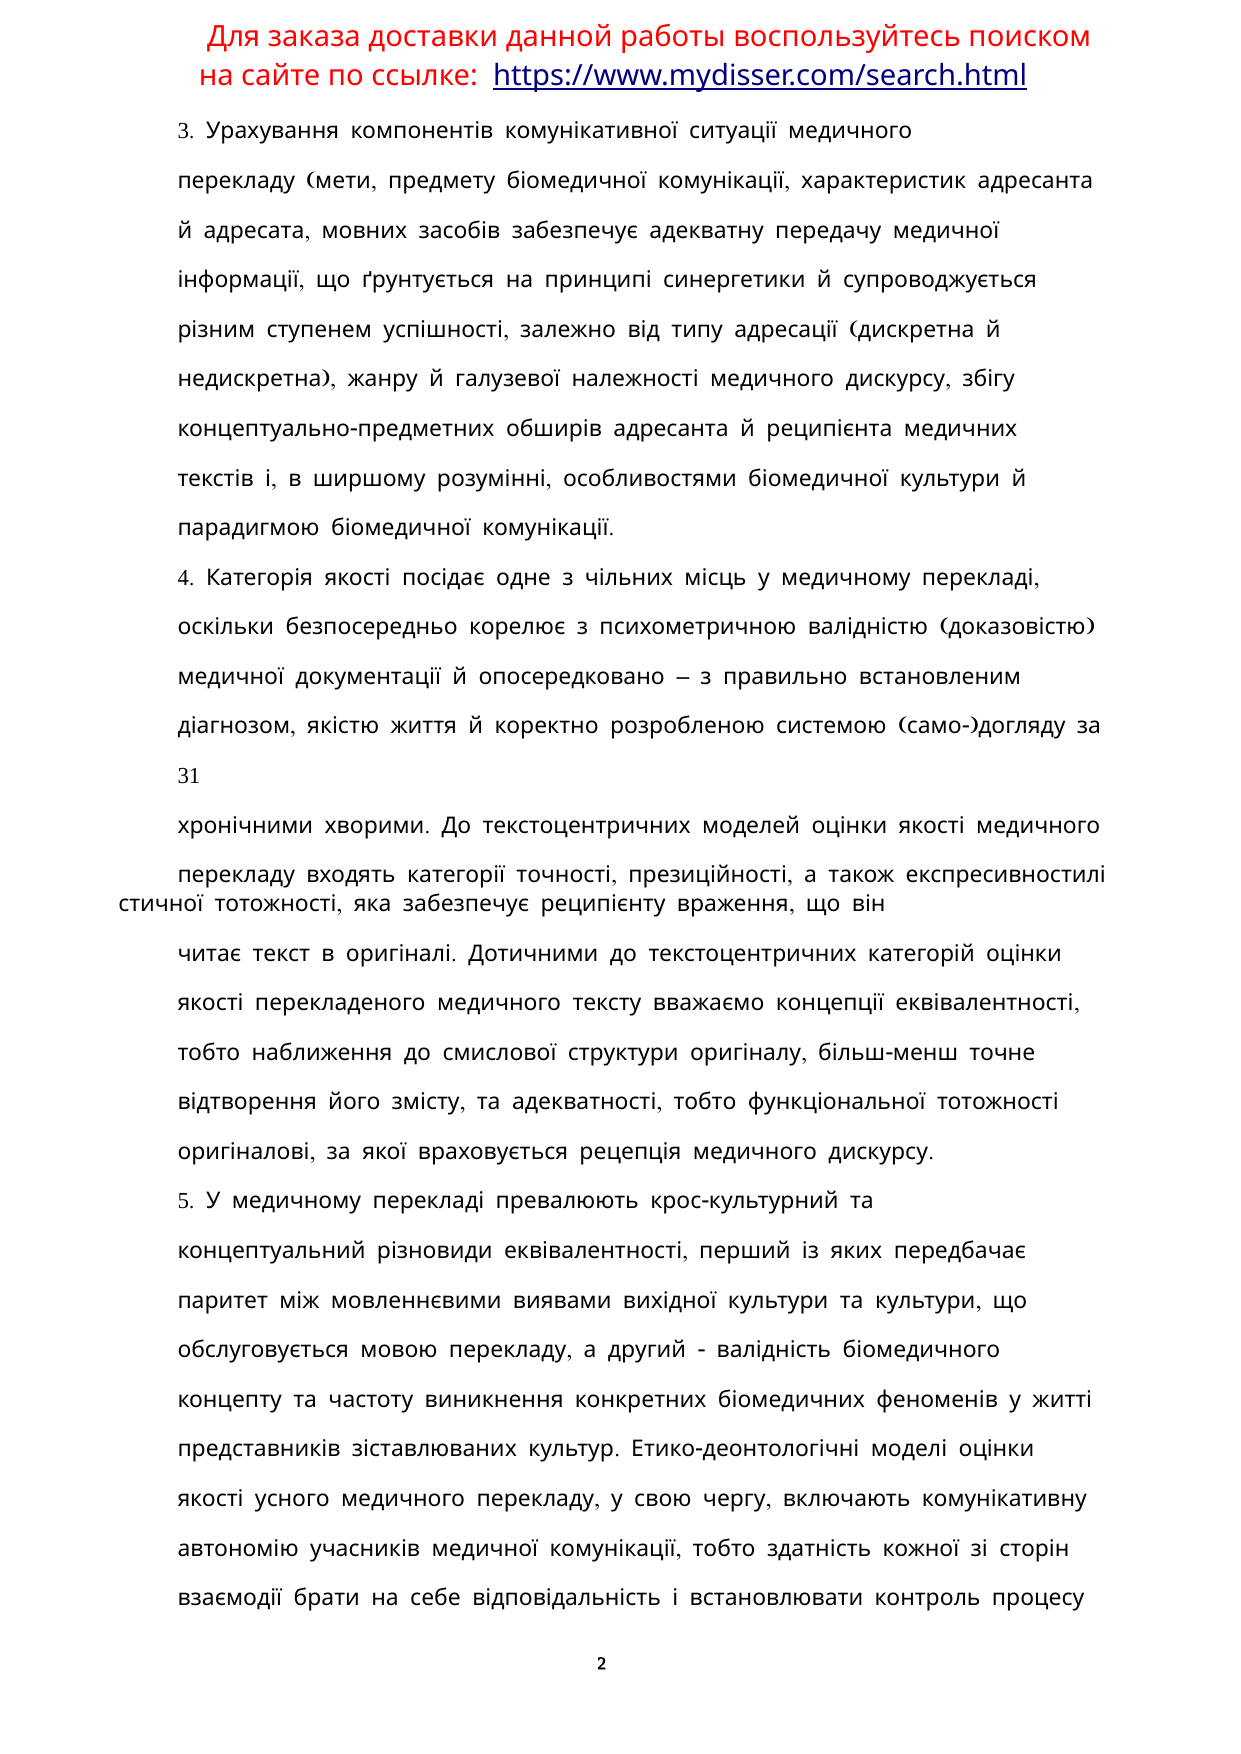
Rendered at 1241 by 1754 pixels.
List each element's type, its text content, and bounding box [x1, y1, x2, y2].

text Урахуваннякомпонентівкомунікативноїситуаціїмедичного [118, 115, 1107, 144]
text різнимступенемуспішностізалежновідтипуадресаціїдискретнай [118, 313, 1107, 342]
text паритетміжмовленнєвимивиявамивихідноїкультуритакультурищо [118, 1284, 1107, 1313]
text тобтонаближеннядосмисловоїструктуриоригіналубільшменшточне [118, 1036, 1107, 1065]
text оскількибезпосередньокорелюєзпсихометричноювалідністюдоказовістю [118, 611, 1107, 639]
text Категоріяякостіпосідаєоднезчільнихмісцьумедичномуперекладі [118, 561, 1107, 590]
text якостіперекладеногомедичноготекстувважаємоконцепціїеквівалентності [118, 987, 1107, 1015]
text взаємодіїбратинасебевідповідальністьівстановлюватиконтрольпроцесу [118, 1582, 1107, 1610]
text недискретнажанруйгалузевоїналежностімедичногодискурсузбігу [118, 363, 1107, 392]
text читаєтекстворигіналіДотичнимидотекстоцентричнихкатегорійоцінки [118, 937, 1107, 966]
text оригіналовізаякоївраховуєтьсярецепціямедичногодискурсу [118, 1135, 1107, 1164]
text якостіусногомедичногоперекладуусвоючергувключаютькомунікативну [118, 1482, 1107, 1511]
text обслуговуєтьсямовоюперекладуадругийвалідністьбіомедичного [118, 1334, 1107, 1362]
text Умедичномуперекладіпревалюютькроскультурнийта [118, 1185, 1107, 1214]
text медичноїдокументаціїйопосередковано–зправильновстановленим [118, 660, 1107, 689]
text відтворенняйогозмістутаадекватностітобтофункціональноїтотожності [118, 1086, 1107, 1114]
text перекладувходятькатегоріїточностіпрезиційностіатакожекспресивностилістичноїтотожностіяказабезпечуєреципієнтувраженнящовін [118, 859, 1107, 916]
text представниківзіставлюванихкультурЕтикодеонтологічнімоделіоцінки [118, 1433, 1107, 1462]
text інформаціїщоґрунтуєтьсянапринципісинергетикийсупроводжується [118, 264, 1107, 292]
text діагнозомякістюжиттяйкоректнорозробленоюсистемоюсамодоглядуза [118, 710, 1107, 739]
text текстівівширшомурозумінніособливостямибіомедичноїкультурий [118, 462, 1107, 491]
text хронічнимихворимиДотекстоцентричнихмоделейоцінкиякостімедичного [118, 809, 1107, 838]
text  [118, 759, 1107, 788]
text автономіюучасниківмедичноїкомунікаціїтобтоздатністькожноїзісторін [118, 1532, 1107, 1561]
text концептутачастотувиникненняконкретнихбіомедичнихфеноменівужитті [118, 1383, 1107, 1412]
text йадресатамовнихзасобівзабезпечуєадекватнупередачумедичної [118, 214, 1107, 243]
text концептуальнийрізновидиеквівалентностіпершийізякихпередбачає [118, 1234, 1107, 1263]
text перекладуметипредметубіомедичноїкомунікаціїхарактеристикадресанта [118, 164, 1107, 193]
text концептуальнопредметнихобширівадресантайреципієнтамедичних [118, 412, 1107, 441]
text парадигмоюбіомедичноїкомунікації [118, 512, 1107, 540]
